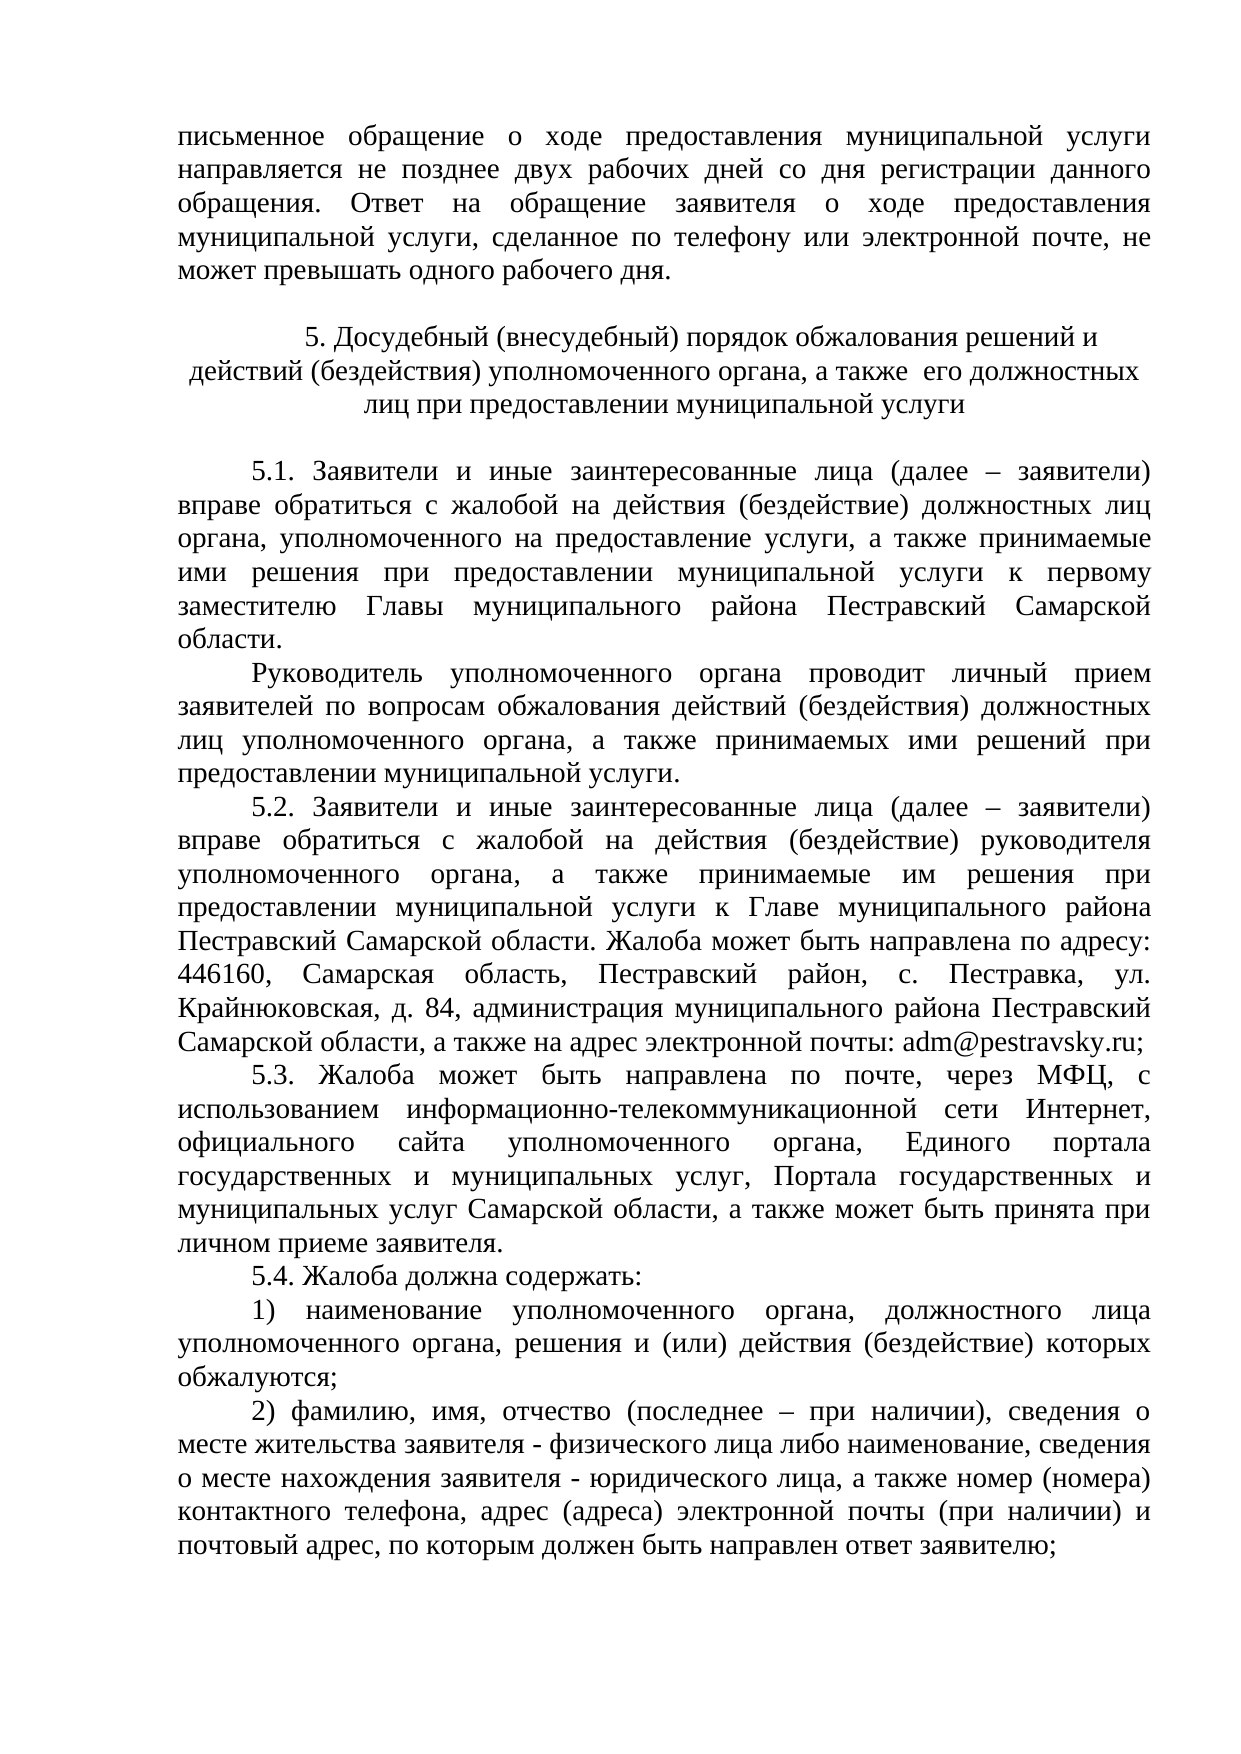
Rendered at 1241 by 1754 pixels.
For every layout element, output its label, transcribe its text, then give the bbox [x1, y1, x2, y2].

text Руководитель уполномоченного органа проводит личный прием заявителей по вопросам обжалования действий (бездействия) должностных лиц уполномоченного органа, а также принимаемых ими решений при предоставлении муниципальной услуги. [177, 655, 1152, 789]
text 5. Досудебный (внесудебный) порядок обжалования решений и действий (бездействия) уполномоченного органа, а также его должностных лиц при предоставлении муниципальной услуги [177, 319, 1152, 420]
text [177, 118, 1152, 286]
text 1) наименование уполномоченного органа, должностного лица уполномоченного органа, решения и (или) действия (бездействие) которых обжалуются; [177, 1292, 1152, 1393]
text 5.3. Жалоба может быть направлена по почте, через МФЦ, с использованием информационно-телекоммуникационной сети Интернет, официального сайта уполномоченного органа, Единого портала государственных и муниципальных услуг, Портала государственных и муниципальных услуг Самарской области, а также может быть принята при личном приеме заявителя. [177, 1057, 1152, 1258]
text 5.1. Заявители и иные заинтересованные лица (далее – заявители) вправе обратиться с жалобой на действия (бездействие) должностных лиц органа, уполномоченного на предоставление услуги, а также принимаемые ими решения при предоставлении муниципальной услуги к первому заместителю Главы муниципального района Пестравский Самарской области. [177, 453, 1152, 655]
text 2) фамилию, имя, отчество (последнее – при наличии), сведения о месте жительства заявителя - физического лица либо наименование, сведения о месте нахождения заявителя - юридического лица, а также номер (номера) контактного телефона, адрес (адреса) электронной почты (при наличии) и почтовый адрес, по которым должен быть направлен ответ заявителю; [177, 1393, 1152, 1560]
text 5.2. Заявители и иные заинтересованные лица (далее – заявители) вправе обратиться с жалобой на действия (бездействие) руководителя уполномоченного органа, а также принимаемые им решения при предоставлении муниципальной услуги к Главе муниципального района Пестравский Самарской области. Жалоба может быть направлена по адресу: 446160, Самарская область, Пестравский район, с. Пестравка, ул. Крайнюковская, д. 84, администрация муниципального района Пестравский Самарской области, а также на адрес электронной почты: adm@pestravsky.ru; [177, 789, 1152, 1057]
text 5.4. Жалоба должна содержать: [177, 1258, 1152, 1292]
